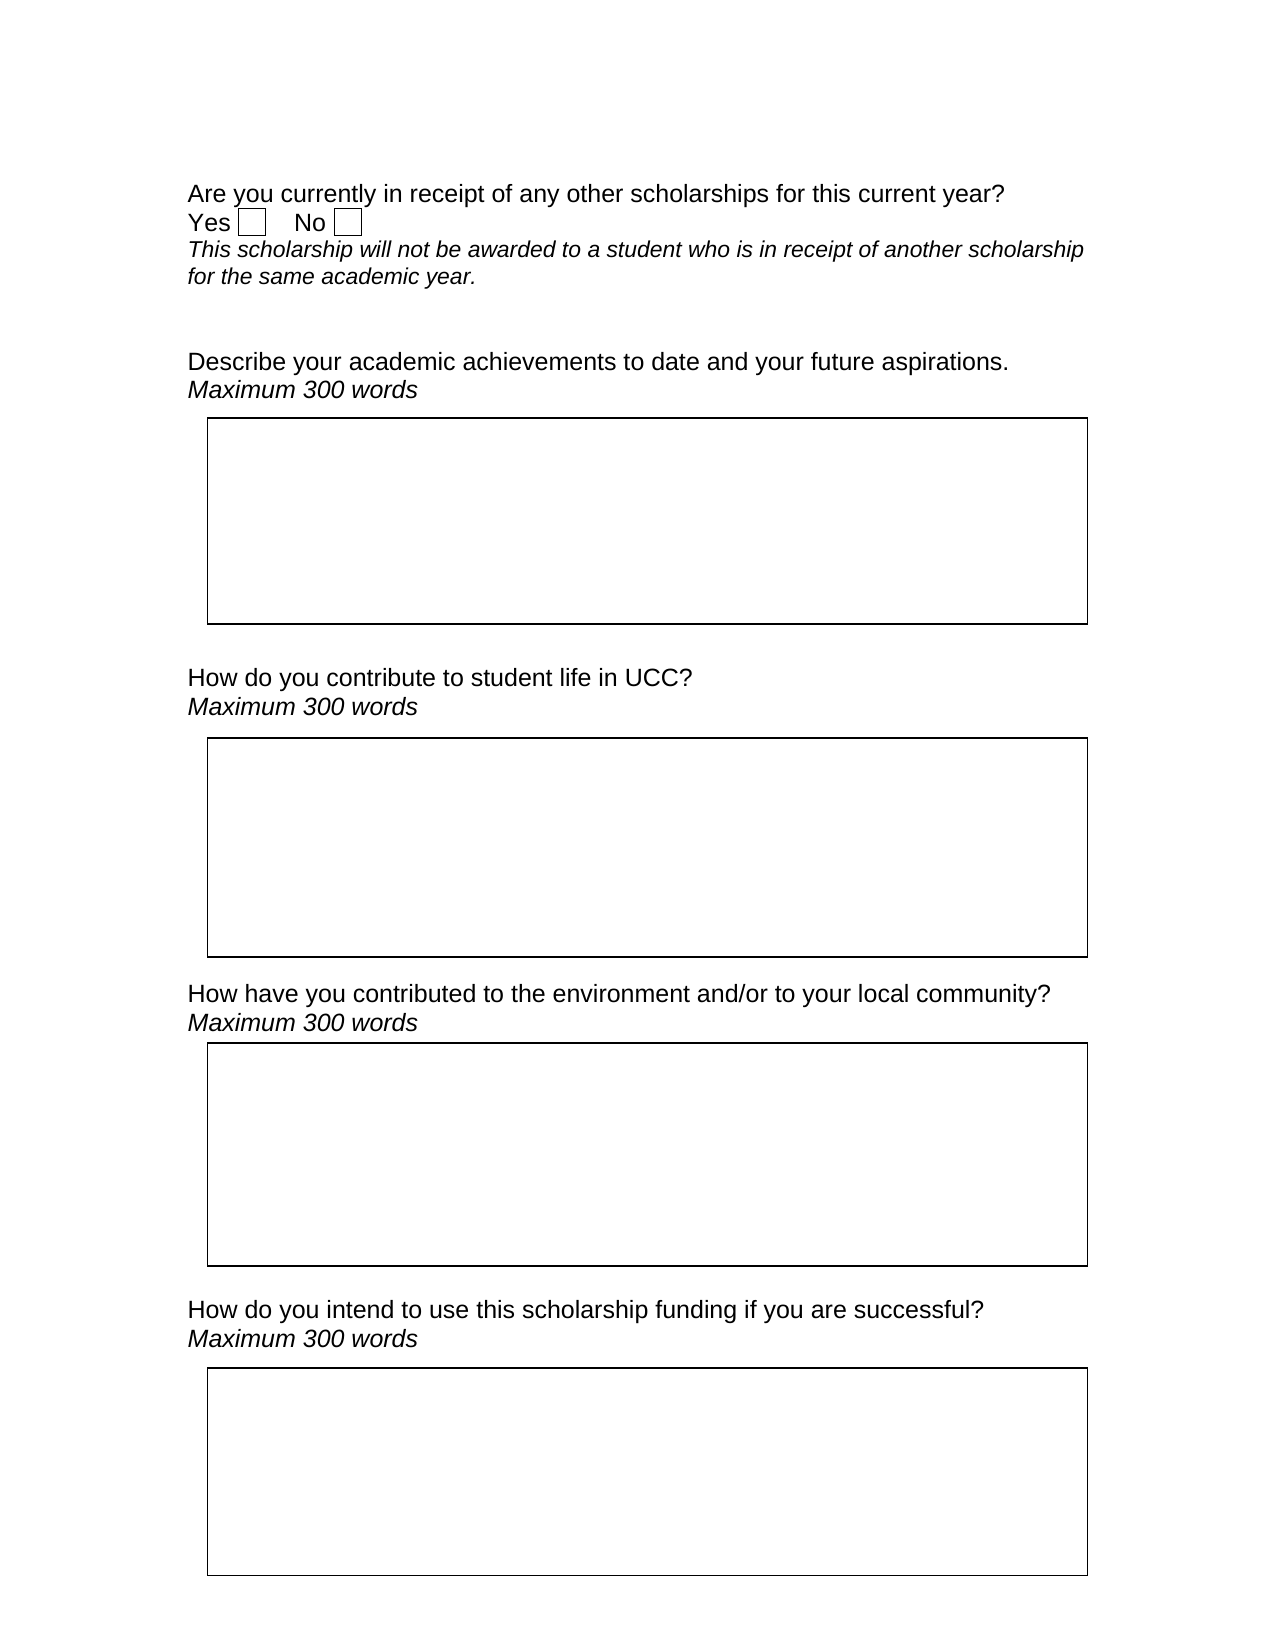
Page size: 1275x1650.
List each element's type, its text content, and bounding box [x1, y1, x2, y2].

text How have you contributed to the environment and/or to your local community? [187, 979, 1087, 1008]
text This scholarship will not be awarded to a student who is in receipt of another scholarship for the same academic year. [187, 236, 1087, 289]
text Describe your academic achievements to date and your future aspirations. [187, 346, 1087, 375]
text How do you intend to use this scholarship funding if you are successful? [187, 1295, 1087, 1324]
text Yes No [187, 207, 1087, 236]
text Maximum 300 words [187, 691, 1087, 720]
text Maximum 300 words [187, 1008, 1087, 1036]
text Maximum 300 words [187, 375, 1087, 404]
text How do you contribute to student life in UCC? [187, 663, 1087, 691]
text Are you currently in receipt of any other scholarships for this current year? [187, 179, 1087, 207]
text Maximum 300 words [187, 1324, 1087, 1353]
